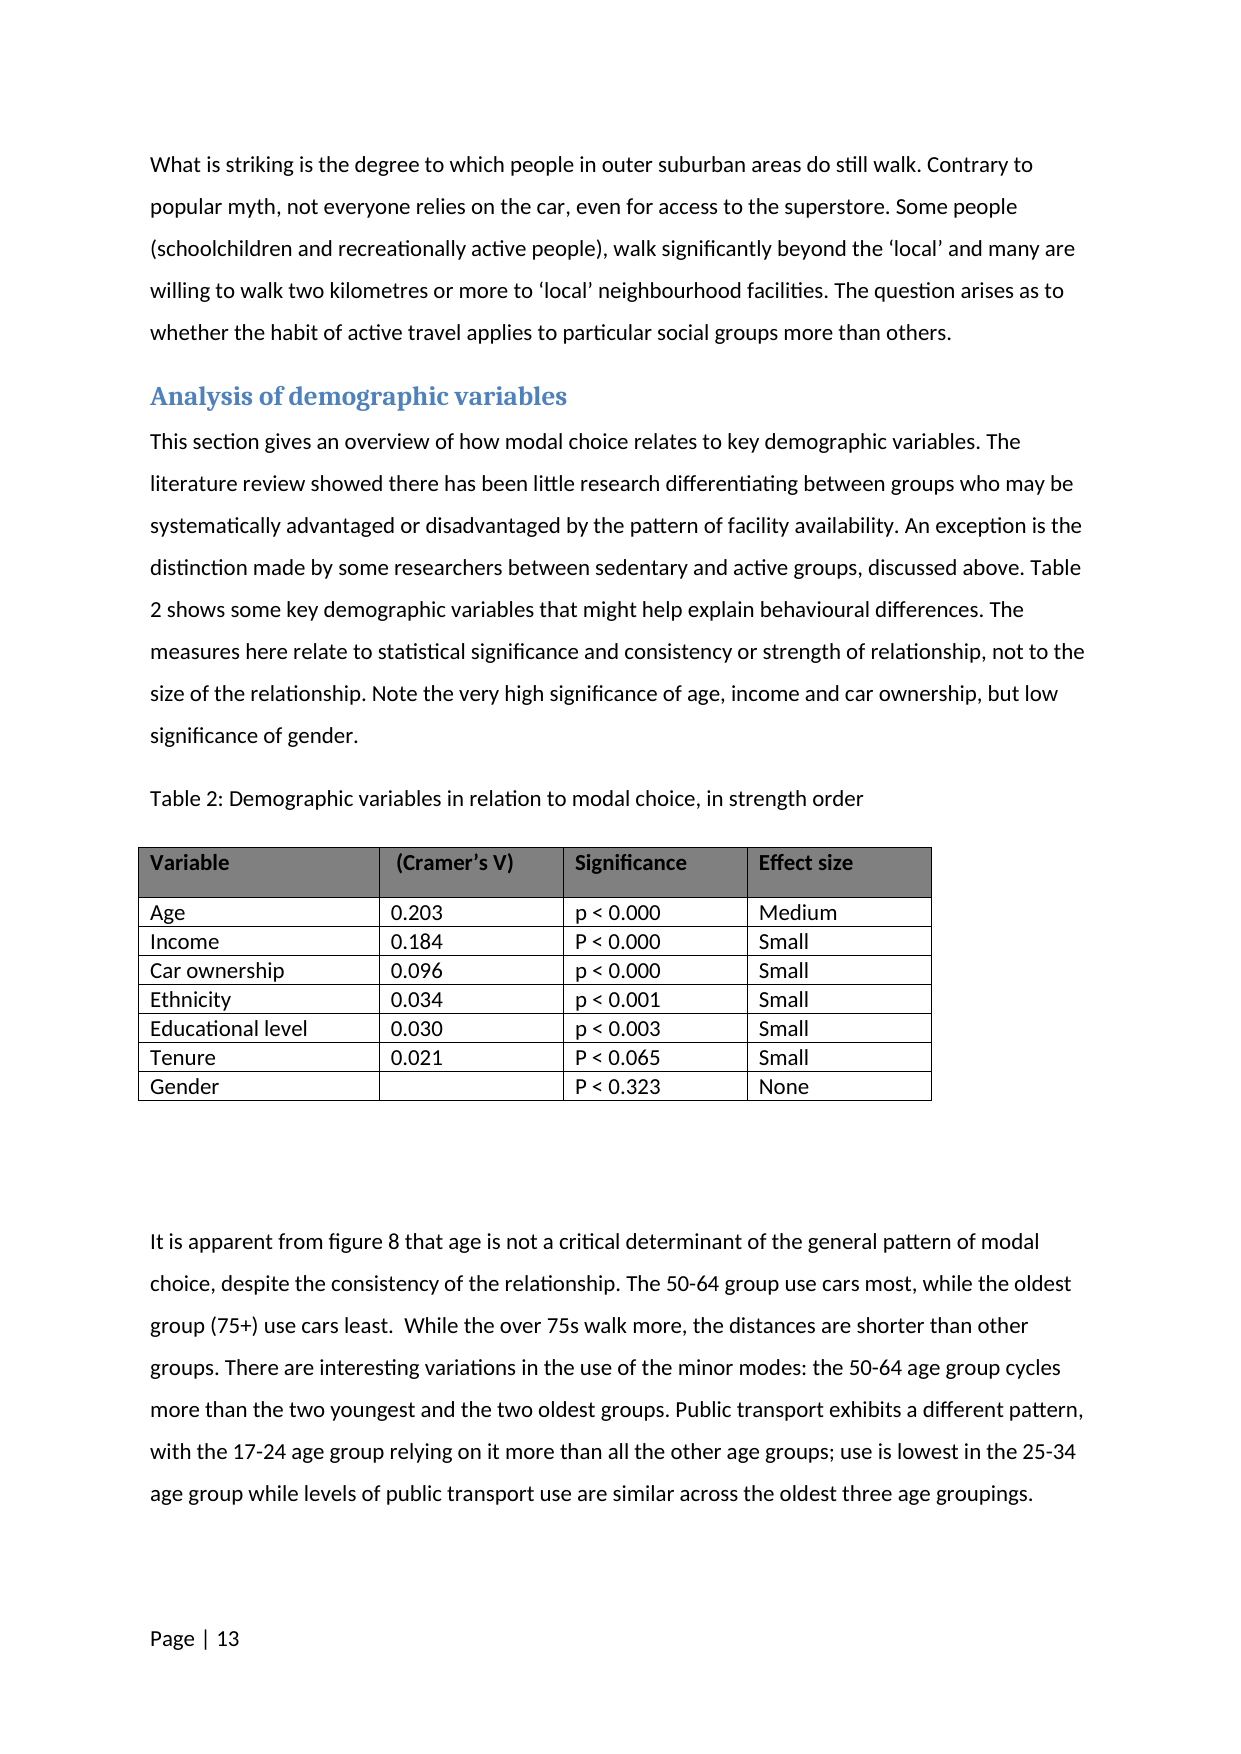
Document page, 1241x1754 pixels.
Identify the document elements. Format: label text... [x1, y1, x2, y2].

table_cell Small [748, 927, 931, 955]
table_header Variable [139, 848, 379, 897]
table_cell Educational level [139, 1014, 379, 1042]
table_cell Income [139, 927, 379, 955]
text This section gives an overview of how modal choice relates to key demographic variables. The literature review showed there has been little research differentiating between groups who may be systematically advantaged or disadvantaged by the pattern of facility availability. An exception is the distinction made by some researchers between sedentary and active groups, discussed above. Table 2 shows some key demographic variables that might help explain behavioural differences. The measures here relate to statistical significance and consistency or strength of relationship, not to the size of the relationship. Note the very high significance of age, income and car ownership, but low significance of gender. [150, 427, 1090, 749]
table_cell Small [748, 985, 931, 1013]
table_cell 0.203 [380, 898, 563, 926]
text What is striking is the degree to which people in outer suburban areas do still walk. Contrary to popular myth, not everyone relies on the car, even for access to the superstore. Some people (schoolchildren and recreationally active people), walk significantly beyond the ‘local’ and many are willing to walk two kilometres or more to ‘local’ neighbourhood facilities. The question arises as to whether the habit of active travel applies to particular social groups more than others. [150, 150, 1090, 346]
table_cell P < 0.000 [564, 927, 747, 955]
table_cell Tenure [139, 1043, 379, 1071]
table_cell 0.184 [380, 927, 563, 955]
table_cell p < 0.000 [564, 956, 747, 984]
table_cell P < 0.323 [564, 1072, 747, 1100]
table_cell Medium [748, 898, 931, 926]
table_cell None [748, 1072, 931, 1100]
table_cell 0.030 [380, 1014, 563, 1042]
table_cell [380, 1072, 563, 1100]
table_cell Small [748, 1043, 931, 1071]
text Table 2: Demographic variables in relation to modal choice, in strength order [150, 784, 1090, 812]
table_cell 0.034 [380, 985, 563, 1013]
table_cell p < 0.003 [564, 1014, 747, 1042]
text It is apparent from figure 8 that age is not a critical determinant of the general pattern of modal choice, despite the consistency of the relationship. The 50-64 group use cars most, while the oldest group (75+) use cars least. While the over 75s walk more, the distances are shorter than other groups. There are interesting variations in the use of the minor modes: the 50-64 age group cycles more than the two youngest and the two oldest groups. Public transport exhibits a different pattern, with the 17-24 age group relying on it more than all the other age groups; use is lowest in the 25-34 age group while levels of public transport use are similar across the oldest three age groupings. [150, 1227, 1090, 1507]
table_cell p < 0.001 [564, 985, 747, 1013]
table_cell P < 0.065 [564, 1043, 747, 1071]
table_cell Gender [139, 1072, 379, 1100]
table_header Significance [564, 848, 747, 897]
table_cell p < 0.000 [564, 898, 747, 926]
table_cell Ethnicity [139, 985, 379, 1013]
table_cell 0.096 [380, 956, 563, 984]
table_cell Age [139, 898, 379, 926]
table_cell Car ownership [139, 956, 379, 984]
table_cell 0.021 [380, 1043, 563, 1071]
table_header (Cramer’s V) [380, 848, 563, 897]
table_cell Small [748, 956, 931, 984]
table_cell Small [748, 1014, 931, 1042]
table_header Effect size [748, 848, 931, 897]
subtitle Analysis of demographic variables [150, 381, 1090, 412]
